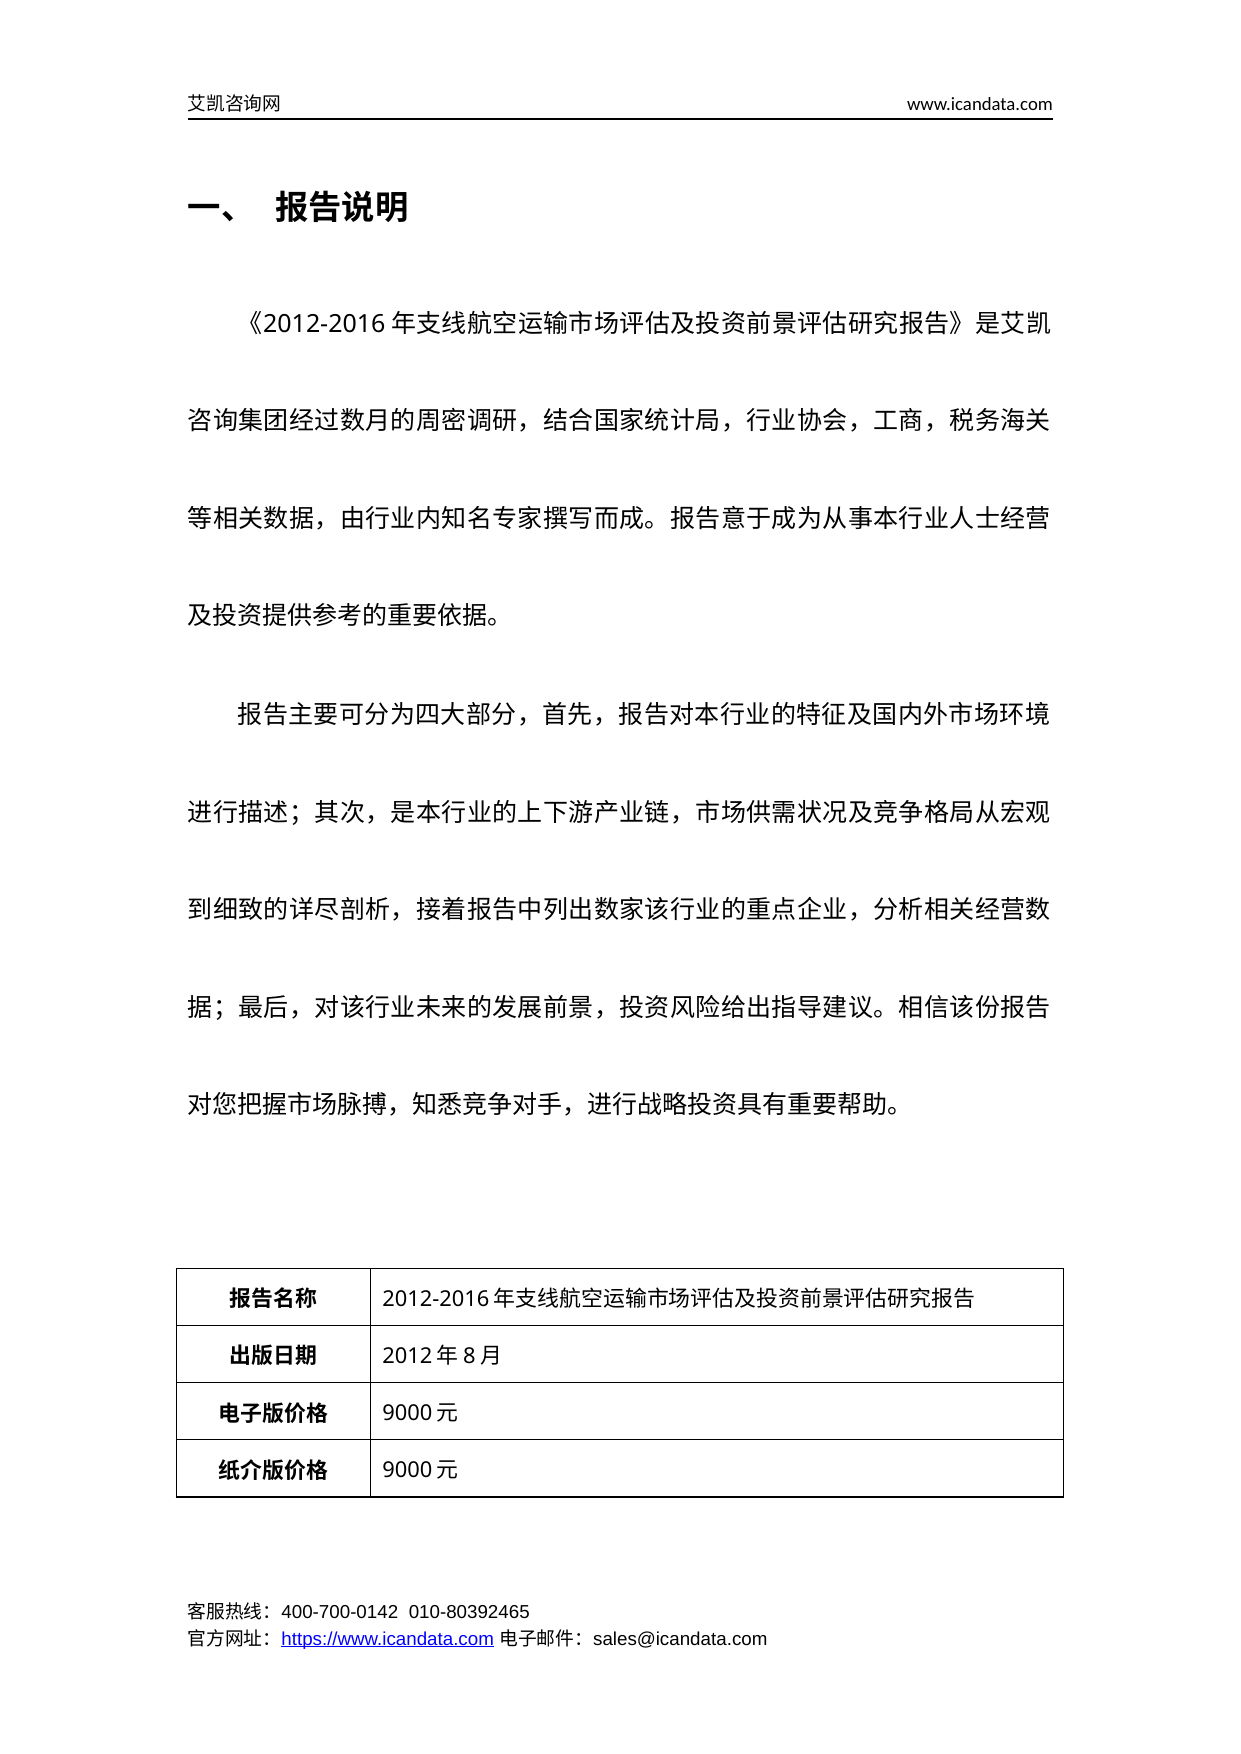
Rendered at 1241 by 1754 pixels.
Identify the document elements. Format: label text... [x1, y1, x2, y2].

table_cell 纸介版价格 [177, 1440, 370, 1496]
text 《2012-2016年支线航空运输市场评估及投资前景评估研究报告》是艾凯咨询集团经过数月的周密调研，结合国家统计局，行业协会，工商，税务海关等相关数据，由行业内知名专家撰写而成。报告意于成为从事本行业人士经营及投资提供参考的重要依据。 [187, 289, 1053, 646]
subtitle 报告说明 [187, 172, 1053, 237]
table_cell 出版日期 [177, 1326, 370, 1382]
text 报告主要可分为四大部分，首先，报告对本行业的特征及国内外市场环境进行描述；其次，是本行业的上下游产业链，市场供需状况及竞争格局从宏观到细致的详尽剖析，接着报告中列出数家该行业的重点企业，分析相关经营数据；最后，对该行业未来的发展前景，投资风险给出指导建议。相信该份报告对您把握市场脉搏，知悉竞争对手，进行战略投资具有重要帮助。 [187, 681, 1053, 1136]
table_cell 9000元 [371, 1440, 1063, 1496]
table_header 2012-2016年支线航空运输市场评估及投资前景评估研究报告 [371, 1269, 1063, 1325]
table_cell 电子版价格 [177, 1383, 370, 1439]
table_header 报告名称 [177, 1269, 370, 1325]
table_cell 2012年8月 [371, 1326, 1063, 1382]
table_cell 9000元 [371, 1383, 1063, 1439]
